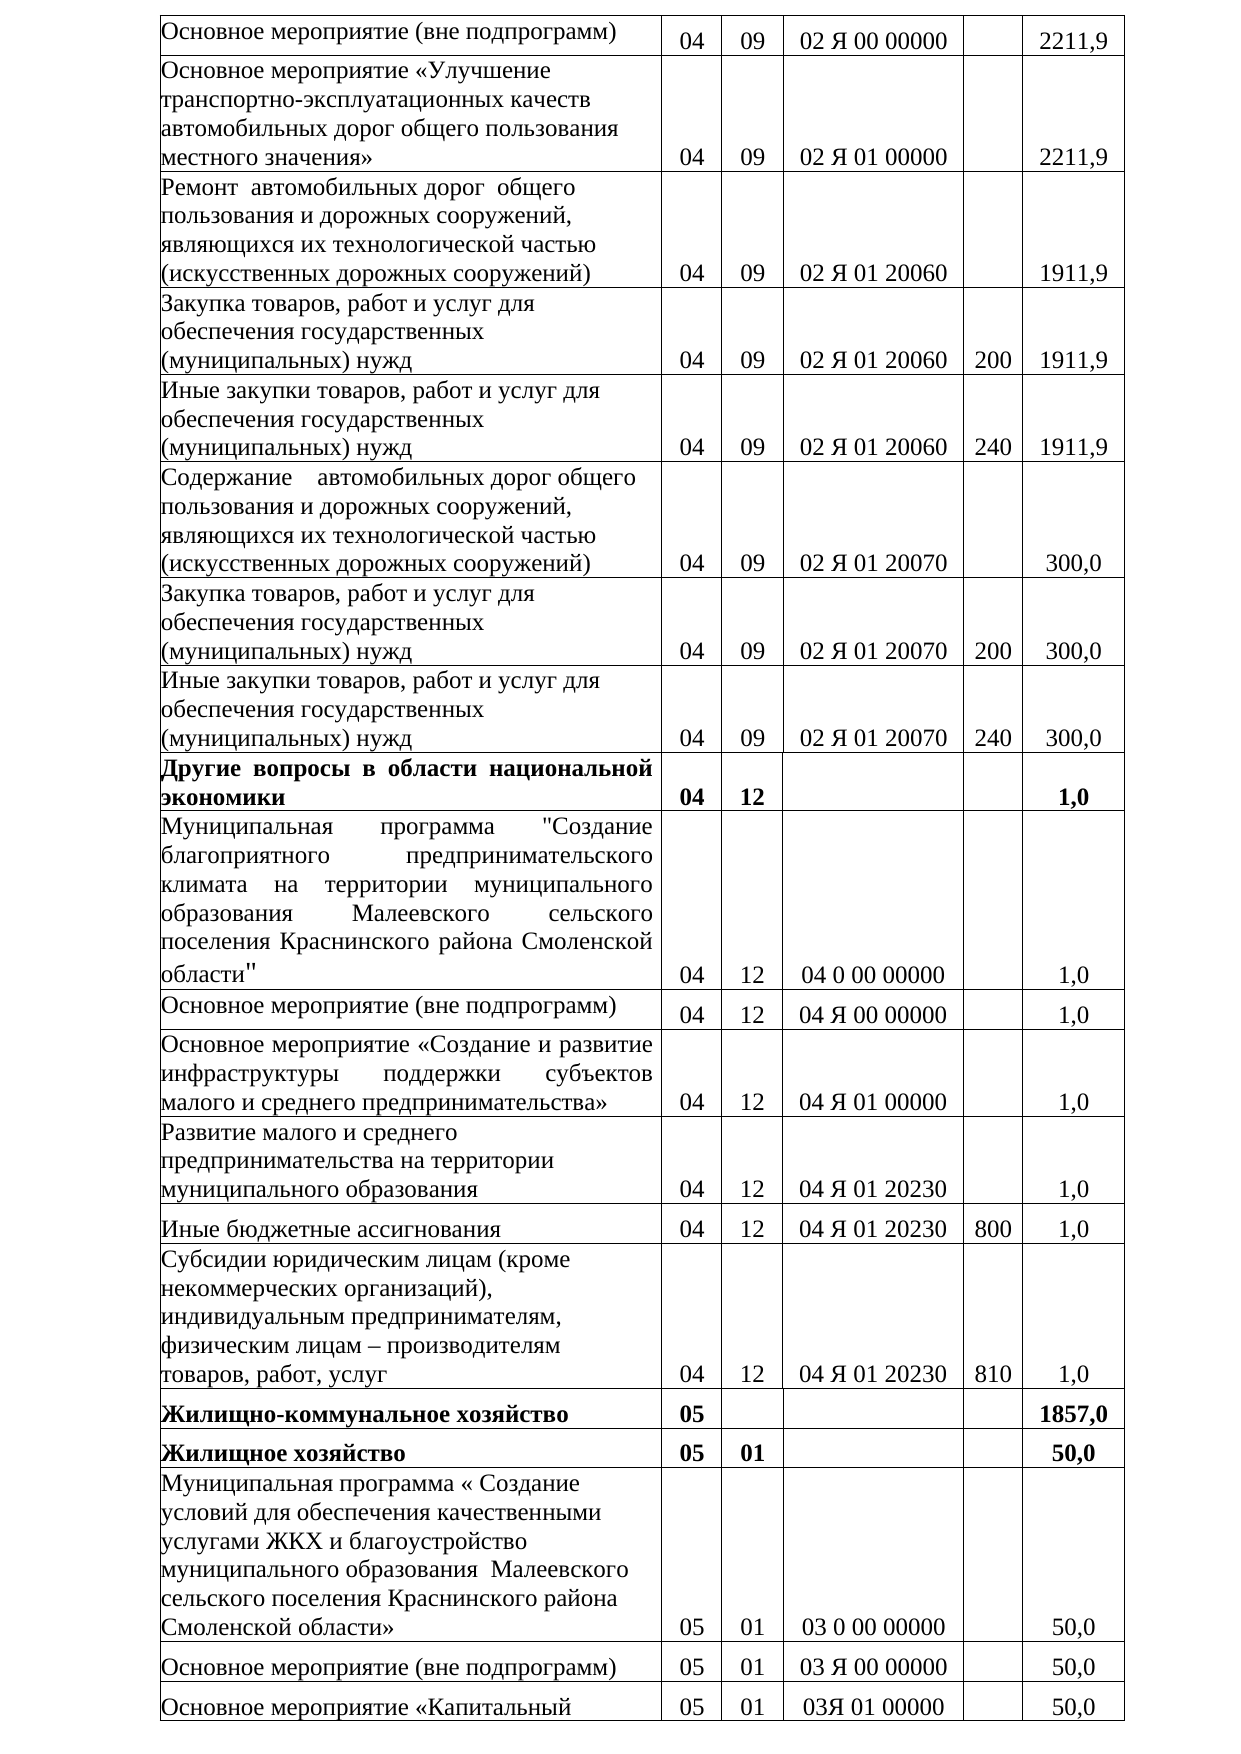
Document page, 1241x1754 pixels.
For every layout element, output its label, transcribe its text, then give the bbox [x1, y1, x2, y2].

table_cell 04 [662, 811, 721, 989]
table_cell 1,0 [1023, 990, 1124, 1028]
table_cell 12 [722, 1244, 782, 1388]
table_cell 12 [722, 1030, 782, 1116]
table_cell Содержание автомобильных дорог общего пользования и дорожных сооружений, являющихся их технологической частью (искусственных дорожных сооружений) [161, 462, 661, 577]
table_cell 1,0 [1023, 1030, 1124, 1116]
table_cell [722, 1389, 783, 1427]
table_cell Основное мероприятие (вне подпрограмм) [161, 1642, 661, 1681]
table_cell Развитие малого и среднего предпринимательства на территории муниципального образования [161, 1117, 661, 1203]
table_cell 09 [722, 16, 783, 54]
table_cell 1857,0 [1023, 1389, 1124, 1427]
table_cell 300,0 [1023, 578, 1124, 664]
table_cell 09 [722, 462, 783, 577]
table_cell 04 Я 01 20230 [783, 1117, 963, 1203]
table_cell 09 [722, 666, 783, 752]
table_cell 09 [722, 578, 783, 664]
table_cell Основное мероприятие (вне подпрограмм) [161, 16, 661, 54]
table_cell Жилищное хозяйство [161, 1429, 661, 1467]
table_cell 1,0 [1023, 753, 1124, 810]
table_cell Другие вопросы в области национальной экономики [161, 753, 661, 810]
table_cell [964, 172, 1022, 287]
table_cell Субсидии юридическим лицам (кроме некоммерческих организаций), индивидуальным предпринимателям, физическим лицам – производителям товаров, работ, услуг [161, 1244, 661, 1388]
table_cell 04 [662, 172, 721, 287]
table_cell [964, 56, 1022, 171]
table_cell 01 [722, 1429, 783, 1467]
table_cell 810 [964, 1244, 1022, 1388]
table_cell Закупка товаров, работ и услуг для обеспечения государственных (муниципальных) нужд [161, 288, 661, 374]
table_cell 200 [964, 288, 1022, 374]
table_cell 09 [722, 56, 783, 171]
table_cell 04 [662, 990, 721, 1028]
table_cell [784, 1389, 963, 1427]
table_cell [964, 462, 1022, 577]
table_cell 04 [662, 1030, 721, 1116]
table_cell 02 Я 01 20060 [784, 172, 963, 287]
table_cell Иные закупки товаров, работ и услуг для обеспечения государственных (муниципальных) нужд [161, 375, 661, 461]
table_cell 05 [662, 1642, 721, 1681]
table_cell 02 Я 01 20070 [784, 578, 963, 664]
table_cell 300,0 [1023, 462, 1124, 577]
table_cell 2211,9 [1023, 16, 1124, 54]
table_cell 09 [722, 375, 783, 461]
table_cell 04 [662, 1117, 721, 1203]
table_cell 50,0 [1023, 1429, 1124, 1467]
table_cell Муниципальная программа "Создание благоприятного предпринимательского климата на территории муниципального образования Малеевского сельского поселения Краснинского района Смоленской области" [161, 811, 661, 989]
table_cell Основное мероприятие «Создание и развитие инфраструктуры поддержки субъектов малого и среднего предпринимательства» [161, 1030, 661, 1116]
table_cell 04 [662, 1204, 721, 1243]
table_cell 1911,9 [1023, 172, 1124, 287]
table_cell [964, 1030, 1022, 1116]
table_cell 02 Я 00 00000 [784, 16, 963, 54]
table_cell 04 [662, 288, 721, 374]
table_cell 12 [722, 1117, 782, 1203]
table_cell 12 [722, 811, 782, 989]
table_cell 05 [662, 1429, 721, 1467]
table_cell 240 [964, 666, 1022, 752]
table_cell [784, 1429, 963, 1467]
table_cell 02 Я 01 20070 [784, 462, 963, 577]
table_cell 01 [722, 1682, 783, 1720]
table_cell 300,0 [1023, 666, 1124, 752]
table_cell 50,0 [1023, 1642, 1124, 1681]
table_cell 04 Я 00 00000 [783, 990, 963, 1028]
table_cell 04 [662, 1244, 721, 1388]
table_cell 04 Я 01 20230 [783, 1204, 963, 1243]
table_cell [964, 1682, 1022, 1720]
table_cell 05 [662, 1682, 721, 1720]
table_cell 2211,9 [1023, 56, 1124, 171]
table_cell 05 [662, 1389, 721, 1427]
table_cell 1911,9 [1023, 288, 1124, 374]
table_cell 1,0 [1023, 1204, 1124, 1243]
table_cell 02 Я 01 20070 [784, 666, 963, 752]
table_cell 02 Я 01 00000 [784, 56, 963, 171]
table_cell [964, 1389, 1022, 1427]
table_cell 12 [722, 753, 782, 810]
table_cell [964, 1429, 1022, 1467]
table_cell 50,0 [1023, 1682, 1124, 1720]
table_cell [964, 990, 1022, 1028]
table_cell 02 Я 01 20060 [784, 288, 963, 374]
table_cell 05 [662, 1468, 721, 1641]
table_cell [783, 753, 963, 810]
table_cell [964, 1642, 1022, 1681]
table_cell Жилищно-коммунальное хозяйство [161, 1389, 661, 1427]
table_cell 12 [722, 990, 782, 1028]
table_cell 03 Я 00 00000 [784, 1642, 963, 1681]
table_cell Основное мероприятие (вне подпрограмм) [161, 990, 661, 1028]
table_cell 04 [662, 462, 721, 577]
table_cell 03 0 00 00000 [784, 1468, 963, 1641]
table_cell [964, 753, 1022, 810]
table_cell 200 [964, 578, 1022, 664]
table_cell 50,0 [1023, 1468, 1124, 1641]
table_cell 04 Я 01 20230 [783, 1244, 963, 1388]
table_cell Основное мероприятие «Улучшение транспортно-эксплуатационных качеств автомобильных дорог общего пользования местного значения» [161, 56, 661, 171]
table_cell Иные закупки товаров, работ и услуг для обеспечения государственных (муниципальных) нужд [161, 666, 661, 752]
table_cell Иные бюджетные ассигнования [161, 1204, 661, 1243]
table_cell [964, 1117, 1022, 1203]
table_cell 12 [722, 1204, 782, 1243]
table_cell 04 [662, 375, 721, 461]
table_cell 1,0 [1023, 811, 1124, 989]
table_cell 04 [662, 666, 721, 752]
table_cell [161, 1682, 661, 1720]
table_cell 04 [662, 56, 721, 171]
table_cell Ремонт автомобильных дорог общего пользования и дорожных сооружений, являющихся их технологической частью (искусственных дорожных сооружений) [161, 172, 661, 287]
table_cell 04 [662, 578, 721, 664]
table_cell 1,0 [1023, 1244, 1124, 1388]
table_cell 04 [662, 16, 721, 54]
table_cell 09 [722, 288, 783, 374]
table_cell [964, 16, 1022, 54]
table_cell 09 [722, 172, 783, 287]
table_cell 1,0 [1023, 1117, 1124, 1203]
table_cell 1911,9 [1023, 375, 1124, 461]
table_cell [964, 1468, 1022, 1641]
table_cell 04 [662, 753, 721, 810]
table_cell 240 [964, 375, 1022, 461]
table_cell 800 [964, 1204, 1022, 1243]
table_cell 04 Я 01 00000 [783, 1030, 963, 1116]
table_cell 04 0 00 00000 [783, 811, 963, 989]
table_cell [964, 811, 1022, 989]
table_cell 02 Я 01 20060 [784, 375, 963, 461]
table_cell Закупка товаров, работ и услуг для обеспечения государственных (муниципальных) нужд [161, 578, 661, 664]
table_cell 03Я 01 00000 [784, 1682, 963, 1720]
table_cell 01 [722, 1642, 783, 1681]
table_cell 01 [722, 1468, 783, 1641]
